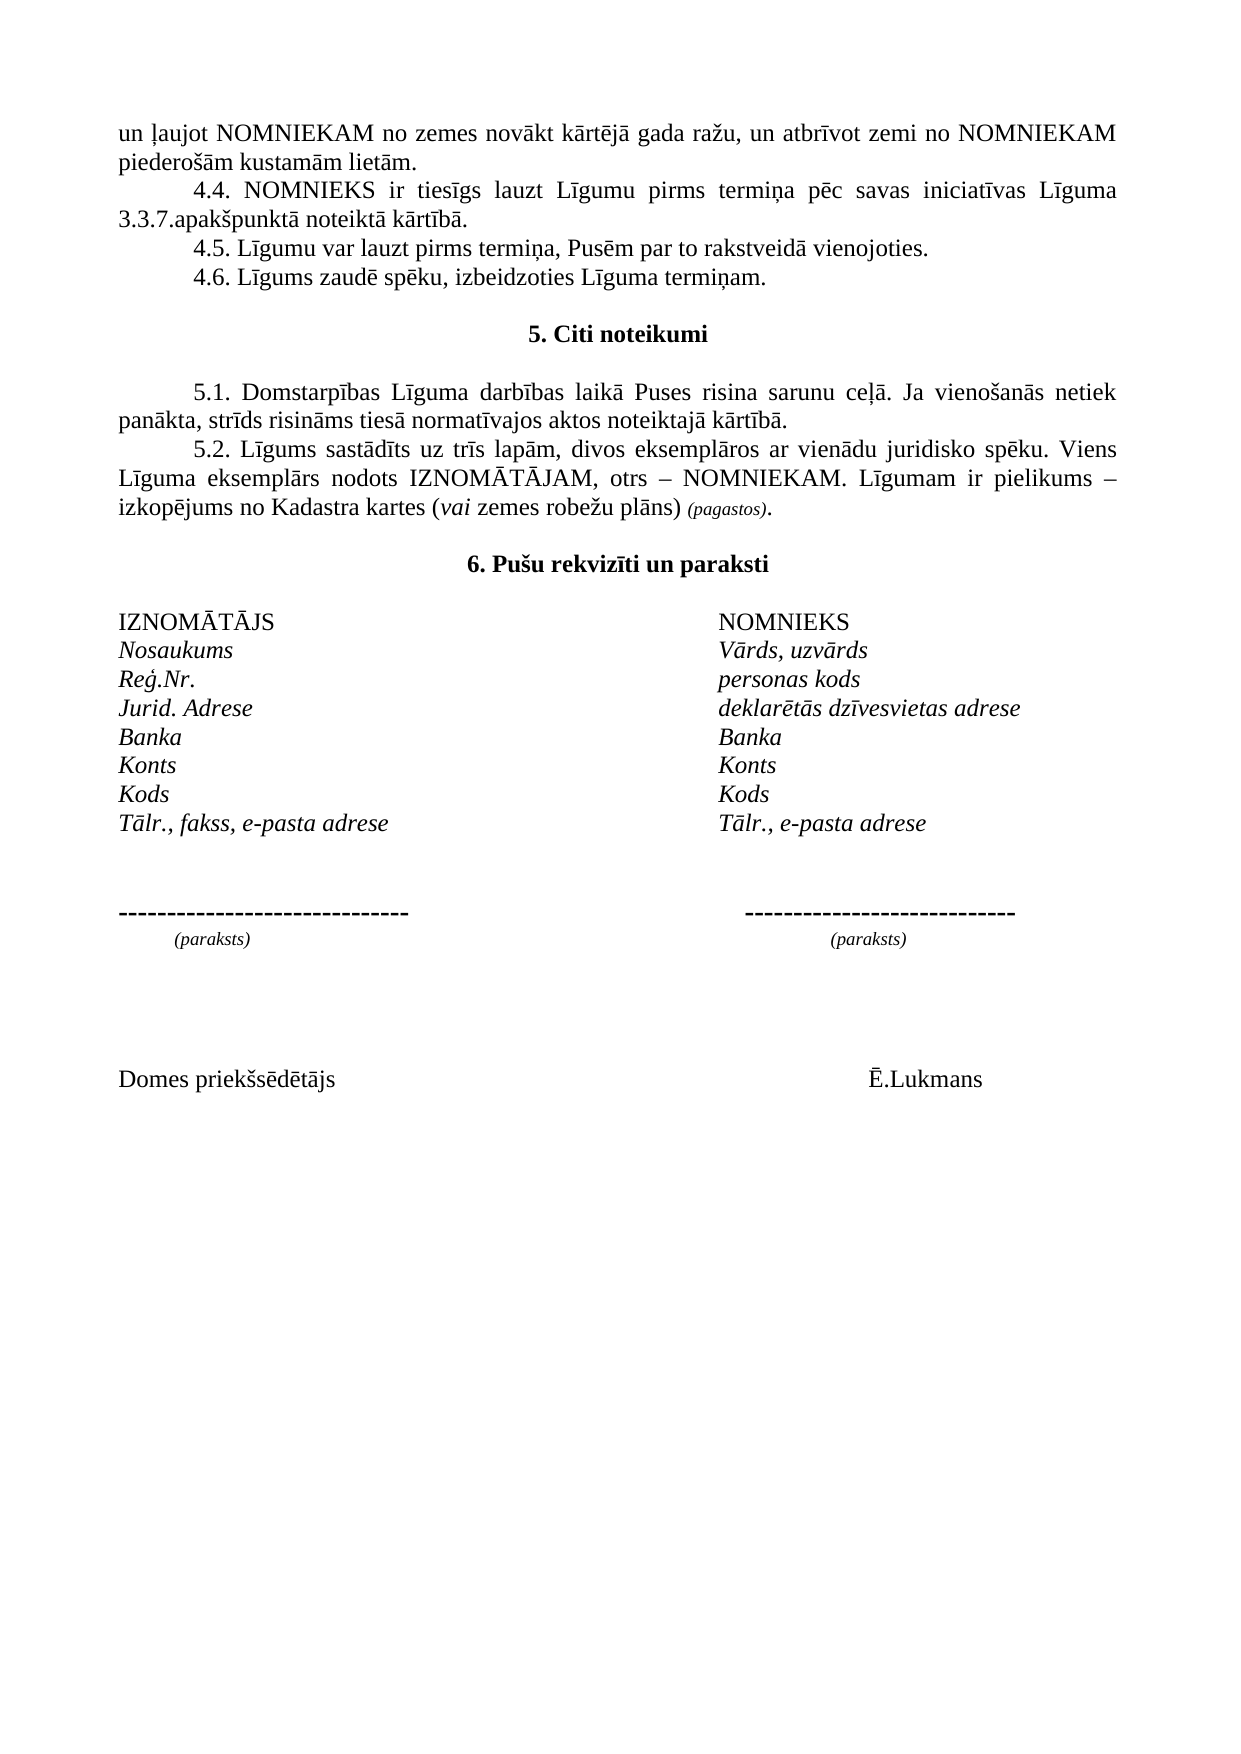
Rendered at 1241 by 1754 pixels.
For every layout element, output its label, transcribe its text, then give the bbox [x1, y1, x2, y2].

text Tālr., fakss, e-pasta adrese Tālr., e-pasta adrese [118, 808, 1118, 837]
text (paraksts) (paraksts) [118, 928, 1122, 949]
text 5.2. Līgums sastādīts uz trīs lapām, divos eksemplāros ar vienādu juridisko spēku. Viens Līguma eksemplārs nodots IZNOMĀTĀJAM, otrs – NOMNIEKAM. Līgumam ir pielikums – izkopējums no Kadastra kartes (vai zemes robežu plāns) (pagastos). [118, 434, 1118, 521]
text 5.1. Domstarpības Līguma darbības laikā Puses risina sarunu ceļā. Ja vienošanās netiek panākta, strīds risināms tiesā normatīvajos aktos noteiktajā kārtībā. [118, 377, 1118, 434]
text 4.6. Līgums zaudē spēku, izbeidzoties Līguma termiņam. [118, 262, 1118, 291]
text ------------------------------ ---------------------------- [118, 894, 1118, 928]
text 5. Citi noteikumi [118, 319, 1118, 348]
text IZNOMĀTĀJS NOMNIEKS [118, 607, 1118, 636]
text 4.4. NOMNIEKS ir tiesīgs lauzt Līgumu pirms termiņa pēc savas iniciatīvas Līguma 3.3.7.apakšpunktā noteiktā kārtībā. [118, 176, 1118, 233]
text Domes priekšsēdētājs Ē.Lukmans [118, 1064, 1122, 1093]
text 6. Pušu rekvizīti un paraksti [118, 549, 1118, 578]
text Nosaukums Vārds, uzvārds [118, 636, 1118, 664]
text Jurid. Adrese deklarētās dzīvesvietas adrese [118, 693, 1118, 722]
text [118, 118, 1118, 176]
text Konts Konts [118, 751, 1118, 779]
text Banka Banka [118, 722, 1118, 751]
text 4.5. Līgumu var lauzt pirms termiņa, Pusēm par to rakstveidā vienojoties. [118, 233, 1118, 262]
text Kods Kods [118, 779, 1118, 808]
text Reģ.Nr. personas kods [118, 664, 1118, 693]
